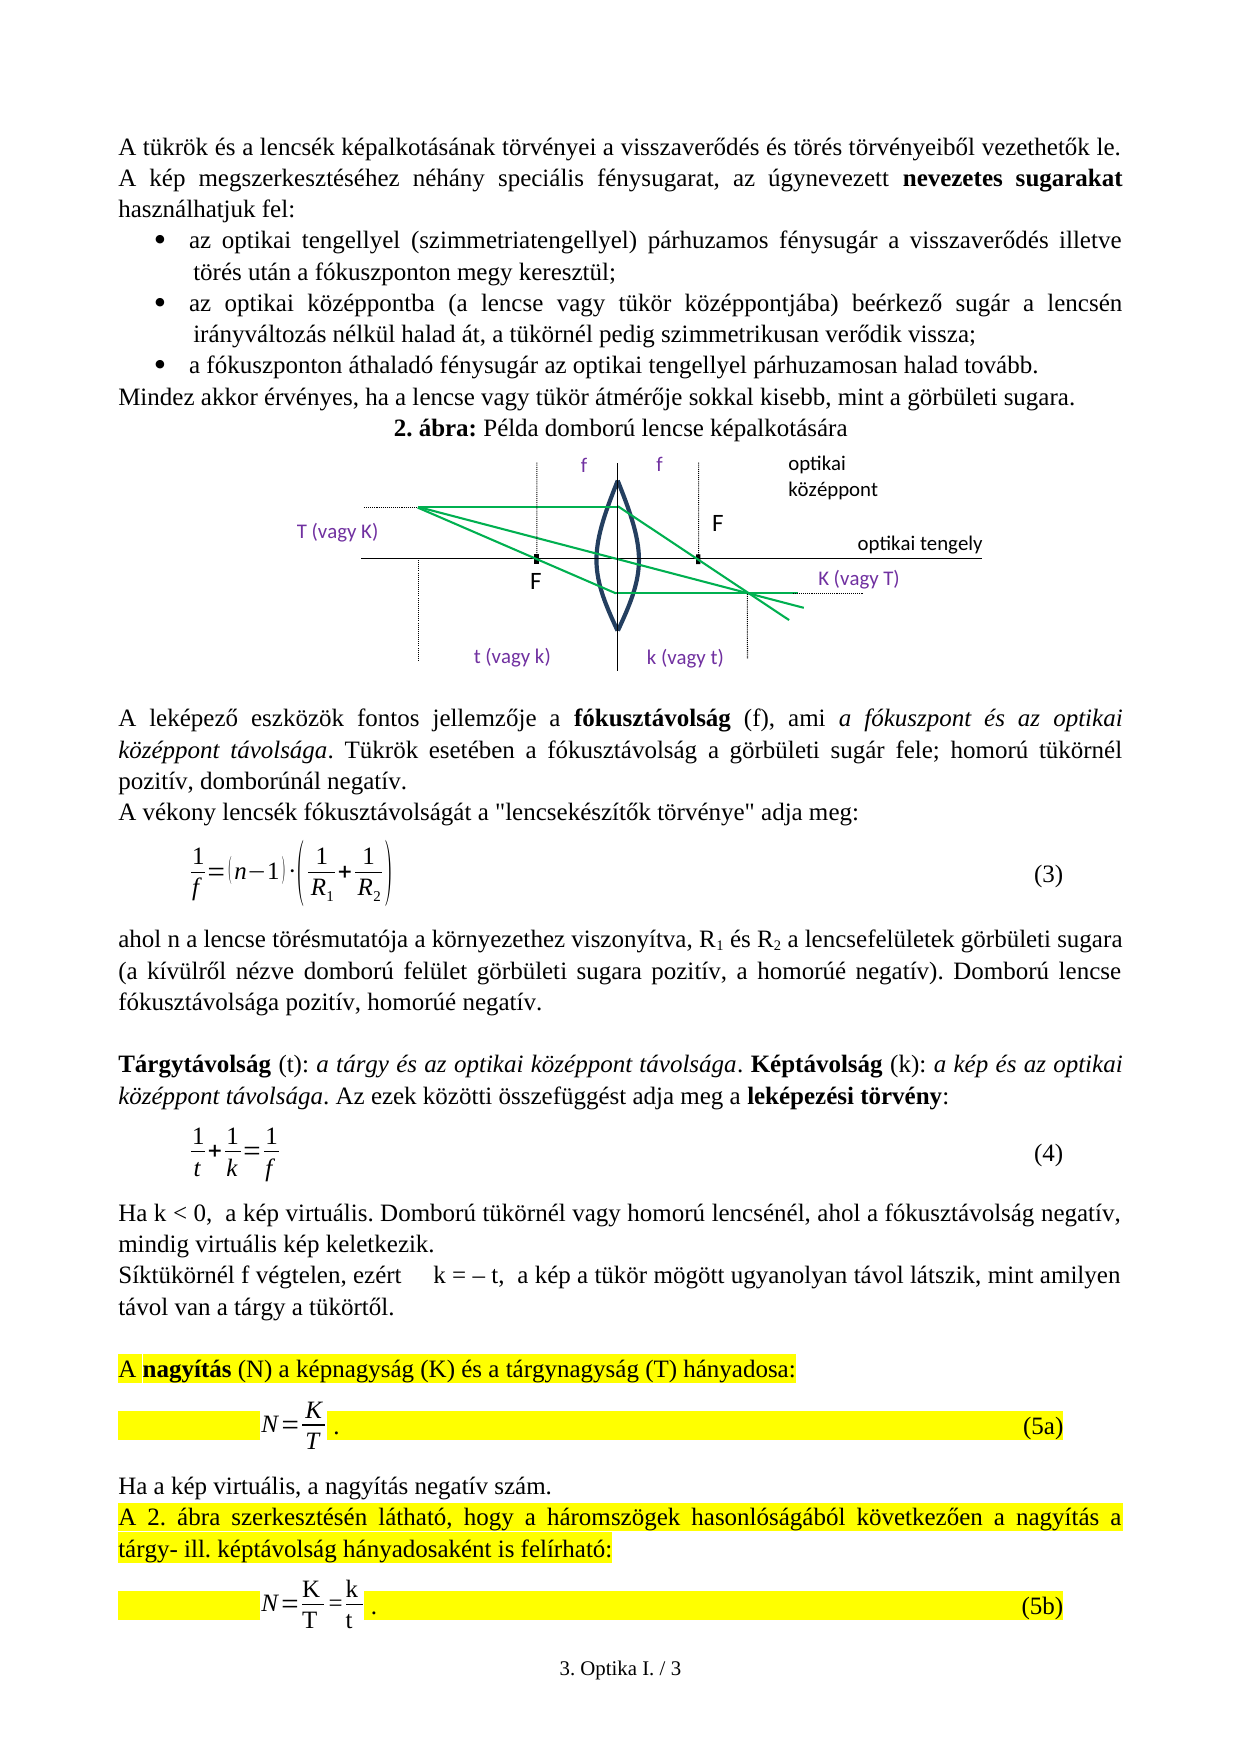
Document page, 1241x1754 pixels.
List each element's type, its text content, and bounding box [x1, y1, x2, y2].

text ahol n a lencse törésmutatója a környezethez viszonyítva, R1 és R2 a lencsefelületek görbületi sugara (a kívülről nézve domború felület görbületi sugara pozitív, a homorúé negatív). Domború lencse fókusztávolsága pozitív, homorúé negatív. [118, 923, 1123, 1017]
text Síktükörnél f végtelen, ezért k = – t, a kép a tükör mögött ugyanolyan távol látszik, mint amilyen távol van a tárgy a tükörtől. [118, 1259, 1123, 1321]
text Ha a kép virtuális, a nagyítás negatív szám. [118, 1469, 1123, 1501]
list az optikai tengellyel (szimmetriatengellyel) párhuzamos fénysugár a visszaverődés illetve törés után a fókuszponton megy keresztül; [156, 224, 1123, 286]
text . (5b) [118, 1576, 1123, 1635]
text Tárgytávolság (t): a tárgy és az optikai középpont távolsága. Képtávolság (k): a kép és az optikai középpont távolsága. Az ezek közötti összefüggést adja meg a leképezési törvény: [118, 1048, 1123, 1110]
text Ha k < 0, a kép virtuális. Domború tükörnél vagy homorú lencsénél, ahol a fókusztávolság negatív, mindig virtuális kép keletkezik. [118, 1196, 1123, 1259]
text . (5a) [118, 1396, 1123, 1455]
text (4) [118, 1123, 1123, 1182]
list a fókuszponton áthaladó fénysugár az optikai tengellyel párhuzamosan halad tovább. [156, 349, 1123, 380]
list az optikai középpontba (a lencse vagy tükör középpontjába) beérkező sugár a lencsén irányváltozás nélkül halad át, a tükörnél pedig szimmetrikusan verődik vissza; [156, 286, 1123, 349]
text (3) [118, 839, 1122, 908]
text A tükrök és a lencsék képalkotásának törvényei a visszaverődés és törés törvényeiből vezethetők le. A kép megszerkesztéséhez néhány speciális fénysugarat, az úgynevezett nevezetes sugarakat használhatjuk fel: [118, 130, 1123, 224]
text 2. ábra: Példa domború lencse képalkotására [118, 411, 1123, 442]
text Mindez akkor érvényes, ha a lencse vagy tükör átmérője sokkal kisebb, mint a görbületi sugara. [118, 380, 1123, 411]
text A 2. ábra szerkesztésén látható, hogy a háromszögek hasonlóságából következően a nagyítás a tárgy- ill. képtávolság hányadosaként is felírható: [118, 1531, 1123, 1563]
text A vékony lencsék fókusztávolságát a "lencsekészítők törvénye" adja meg: [118, 796, 1123, 827]
text A leképező eszközök fontos jellemzője a fókusztávolság (f), ami a fókuszpont és az optikai középpont távolsága. Tükrök esetében a fókusztávolság a görbületi sugár fele; homorú tükörnél pozitív, domborúnál negatív. [118, 702, 1123, 796]
text A nagyítás (N) a képnagyság (K) és a tárgynagyság (T) hányadosa: [118, 1352, 1123, 1384]
